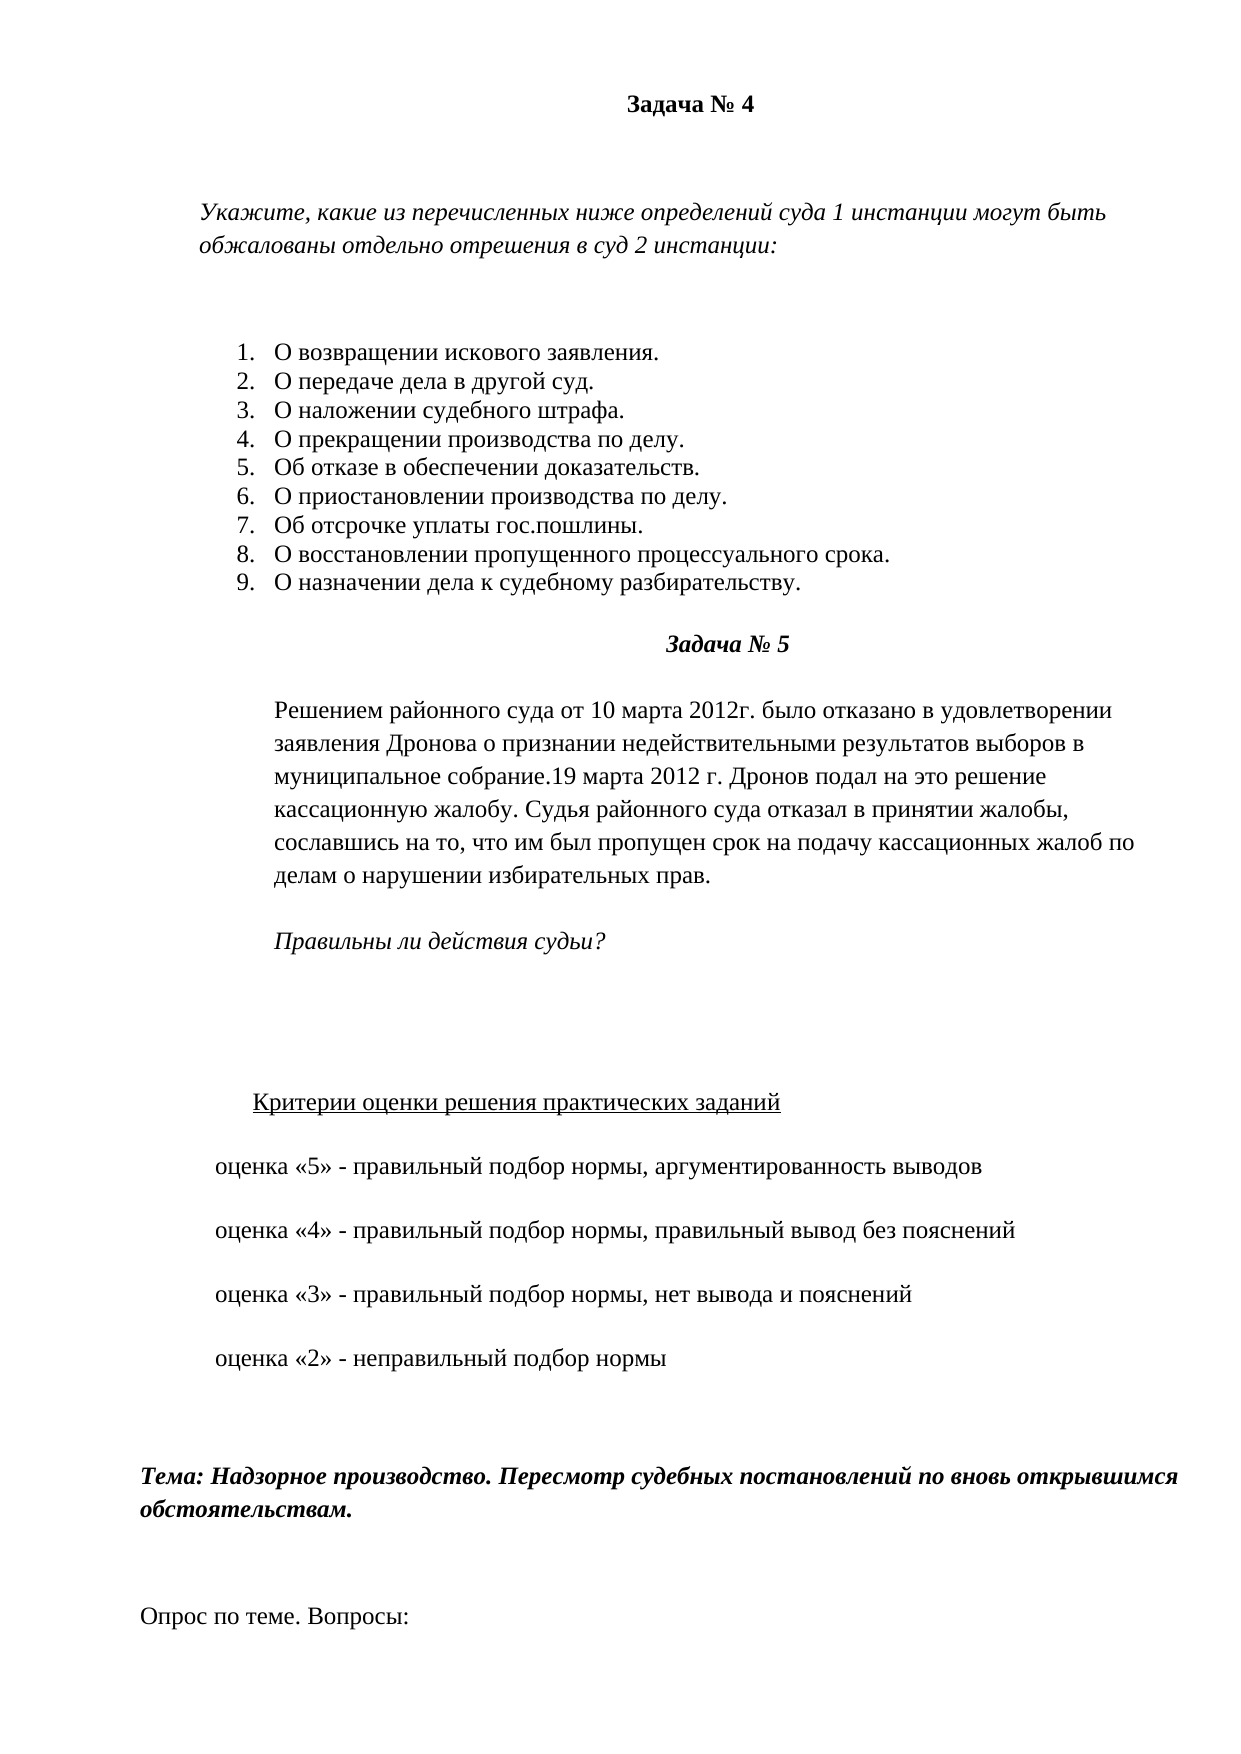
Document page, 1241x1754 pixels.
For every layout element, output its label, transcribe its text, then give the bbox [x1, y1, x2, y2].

list О восстановлении пропущенного процессуального срока. [236, 539, 1182, 567]
list О прекращении производства по делу. [236, 424, 1182, 452]
list О приостановлении производства по делу. [236, 481, 1182, 510]
list Решением районного суда от 10 марта 2012г. было отказано в удовлетворении заявления Дронова о признании недействительными результатов выборов в муниципальное собрание.19 марта 2012 г. Дронов подал на это решение кассационную жалобу. Судья районного суда отказал в принятии жалобы, сославшись на то, что им был пропущен срок на подачу кассационных жалоб по делам о нарушении избирательных прав. [274, 695, 1182, 889]
list Об отсрочке уплаты гос.пошлины. [236, 510, 1182, 539]
list О передаче дела в другой суд. [236, 366, 1182, 395]
text оценка «5» - правильный подбор нормы, аргументированность выводов [215, 1151, 1182, 1180]
text оценка «4» - правильный подбор нормы, правильный вывод без пояснений [215, 1215, 1182, 1244]
text Укажите, какие из перечисленных ниже определений суда 1 инстанции могут быть обжалованы отдельно отрешения в суд 2 инстанции: [199, 197, 1182, 258]
list Об отказе в обеспечении доказательств. [236, 452, 1182, 481]
list О назначении дела к судебному разбирательству. [236, 567, 1182, 596]
text Опрос по теме. Вопросы: [140, 1601, 1182, 1630]
list О наложении судебного штрафа. [236, 395, 1182, 424]
list Правильны ли действия судьи? [274, 926, 1182, 955]
text Задача № 4 [199, 89, 1182, 118]
text оценка «2» - неправильный подбор нормы [215, 1343, 1182, 1372]
list Задача № 5 [274, 629, 1182, 658]
text Тема: Надзорное производство. Пересмотр судебных постановлений по вновь открывшимся обстоятельствам. [140, 1461, 1182, 1522]
text оценка «3» - правильный подбор нормы, нет вывода и пояснений [215, 1279, 1182, 1308]
list О возвращении искового заявления. [236, 337, 1182, 366]
list Критерии оценки решения практических заданий [252, 1087, 1182, 1116]
